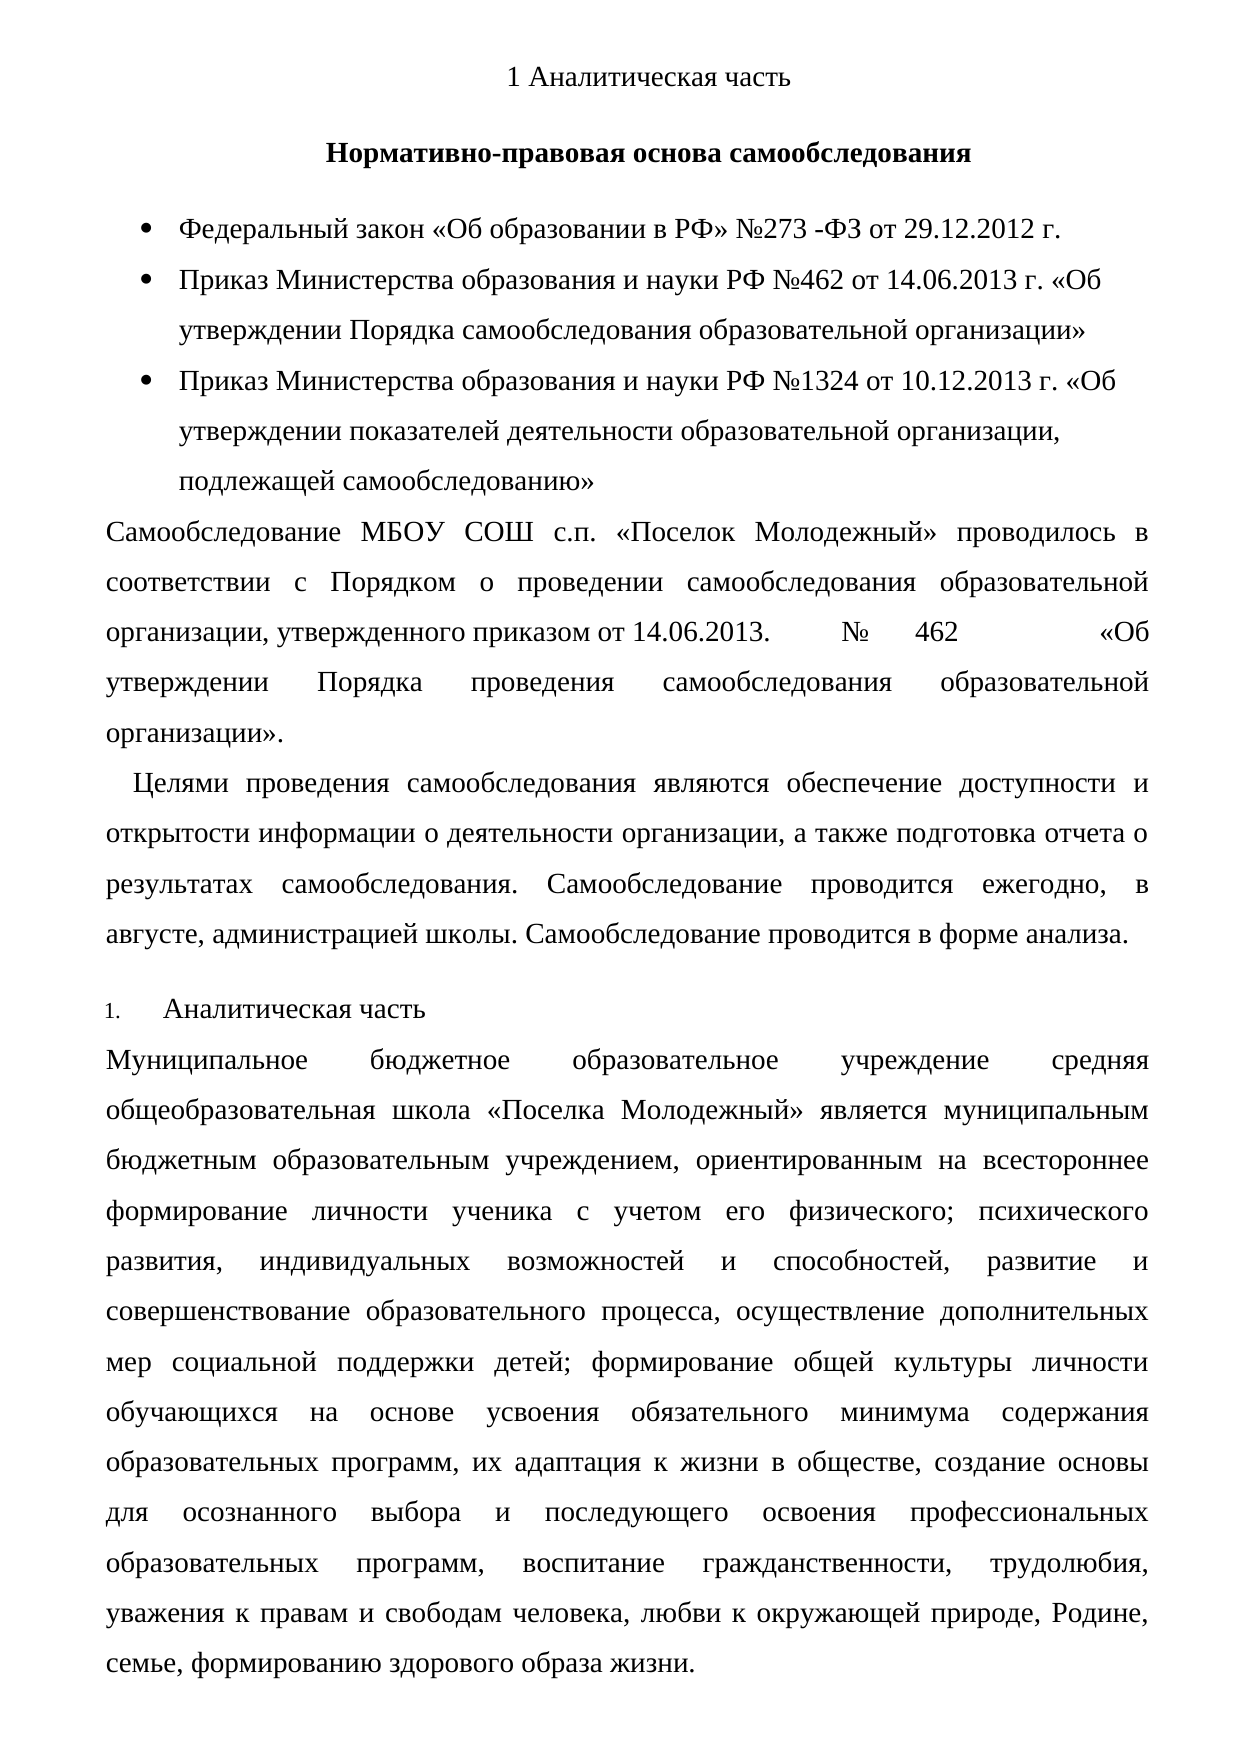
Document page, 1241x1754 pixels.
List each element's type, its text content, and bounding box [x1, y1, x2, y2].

text Целями проведения самообследования являются обеспечение доступности и открытости информации о деятельности организации, а также подготовка отчета о результатах самообследования. Самообследование проводится ежегодно, в августе, администрацией школы. Самообследование проводится в форме анализа. [106, 765, 1149, 950]
text Самообследование МБОУ СОШ с.п. «Поселок Молодежный» проводилось в соответствии с Порядком о проведении самообследования образовательной организации, утвержденного приказом от 14.06.2013. № 462 «Об утверждении Порядка проведения самообследования образовательной организации». [106, 514, 1149, 748]
text Муниципальное бюджетное образовательное учреждение средняя общеобразовательная школа «Поселка Молодежный» является муниципальным бюджетным образовательным учреждением, ориентированным на всестороннее формирование личности ученика с учетом его физического; психического развития, индивидуальных возможностей и способностей, развитие и совершенствование образовательного процесса, осуществление дополнительных мер социальной поддержки детей; формирование общей культуры личности обучающихся на основе усвоения обязательного минимума содержания образовательных программ, их адаптация к жизни в обществе, создание основы для осознанного выбора и последующего освоения профессиональных образовательных программ, воспитание гражданственности, трудолюбия, уважения к правам и свободам человека, любви к окружающей природе, Родине, семье, формированию здорового образа жизни. [106, 1042, 1149, 1679]
text 1 Аналитическая часть [148, 59, 1149, 93]
list Приказ Министерства образования и науки РФ №462 от 14.06.2013 г. «Об утверждении Порядка самообследования образовательной организации» [141, 262, 1149, 346]
list Приказ Министерства образования и науки РФ №1324 от 10.12.2013 г. «Об утверждении показателей деятельности образовательной организации, подлежащей самообследованию» [141, 363, 1149, 497]
list Федеральный закон «Об образовании в РФ» №273 -ФЗ от 29.12.2012 г. [141, 211, 1152, 245]
list Аналитическая часть [103, 991, 1152, 1025]
text Нормативно-правовая основа самообследования [148, 135, 1149, 169]
